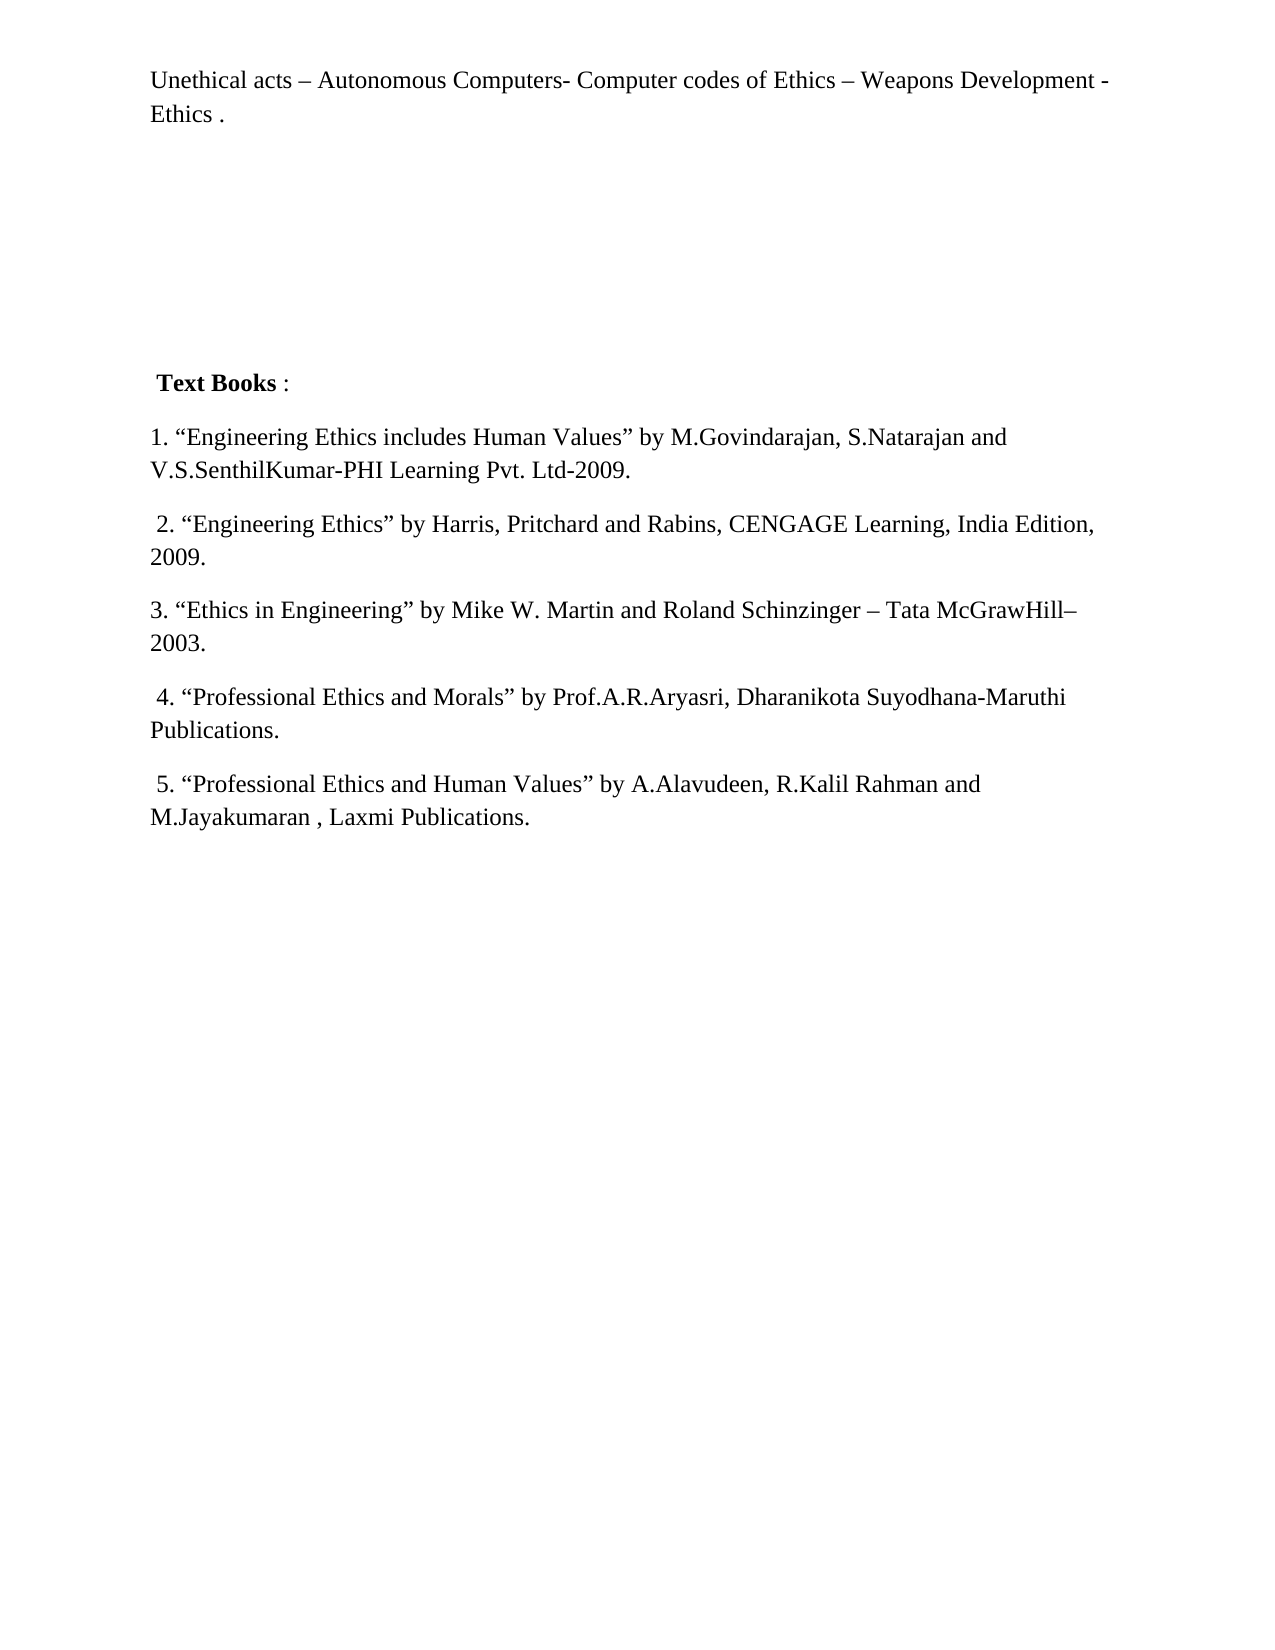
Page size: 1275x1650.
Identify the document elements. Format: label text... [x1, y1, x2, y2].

text Text Books : [150, 368, 1125, 397]
text 3. “Ethics in Engineering” by Mike W. Martin and Roland Schinzinger – Tata McGrawHill– 2003. [150, 596, 1125, 657]
text 5. “Professional Ethics and Human Values” by A.Alavudeen, R.Kalil Rahman and M.Jayakumaran , Laxmi Publications. [150, 769, 1125, 831]
text 4. “Professional Ethics and Morals” by Prof.A.R.Aryasri, Dharanikota Suyodhana-Maruthi Publications. [150, 682, 1125, 744]
text 2. “Engineering Ethics” by Harris, Pritchard and Rabins, CENGAGE Learning, India Edition, 2009. [150, 509, 1125, 570]
text 1. “Engineering Ethics includes Human Values” by M.Govindarajan, S.Natarajan and V.S.SenthilKumar-PHI Learning Pvt. Ltd-2009. [150, 422, 1125, 483]
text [150, 66, 1125, 127]
